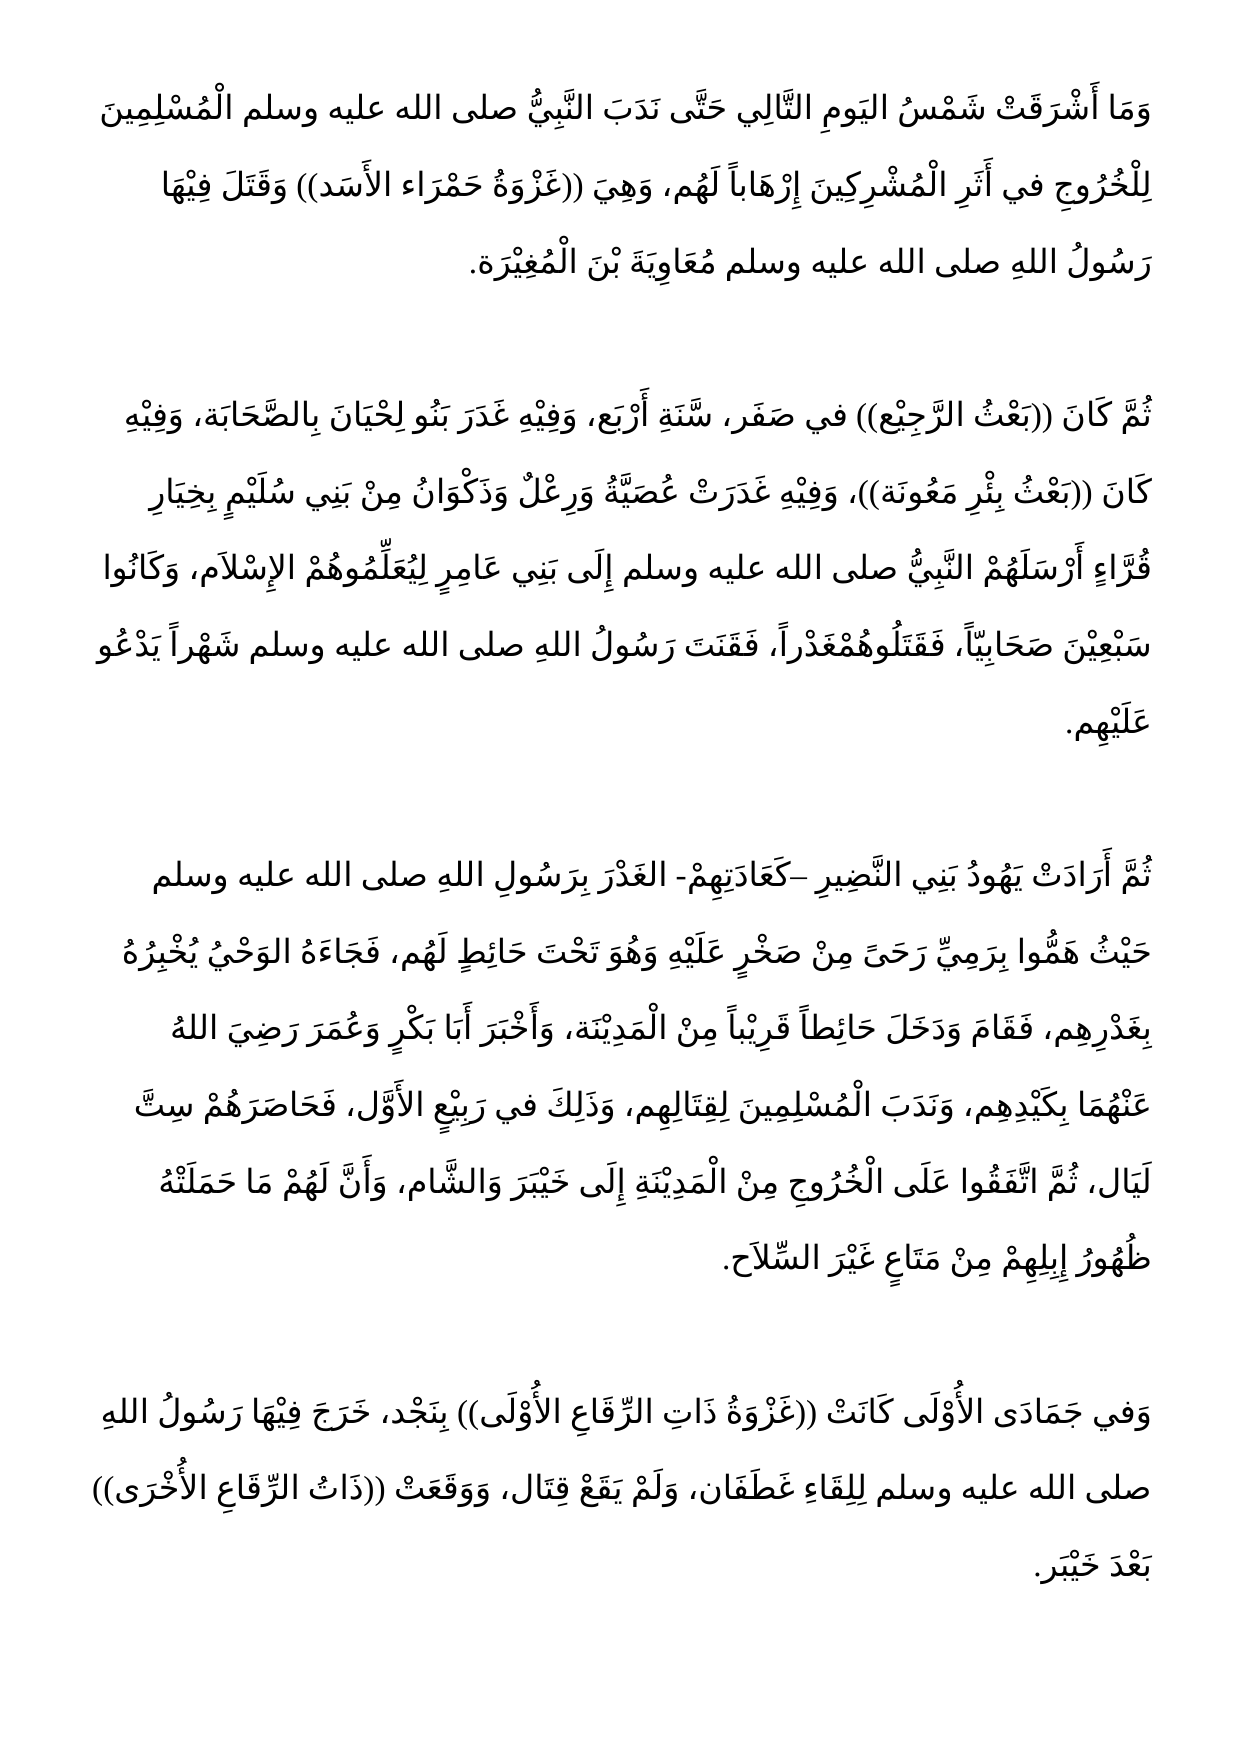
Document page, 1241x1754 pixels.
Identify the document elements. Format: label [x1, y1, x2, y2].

text [88, 88, 1152, 1660]
